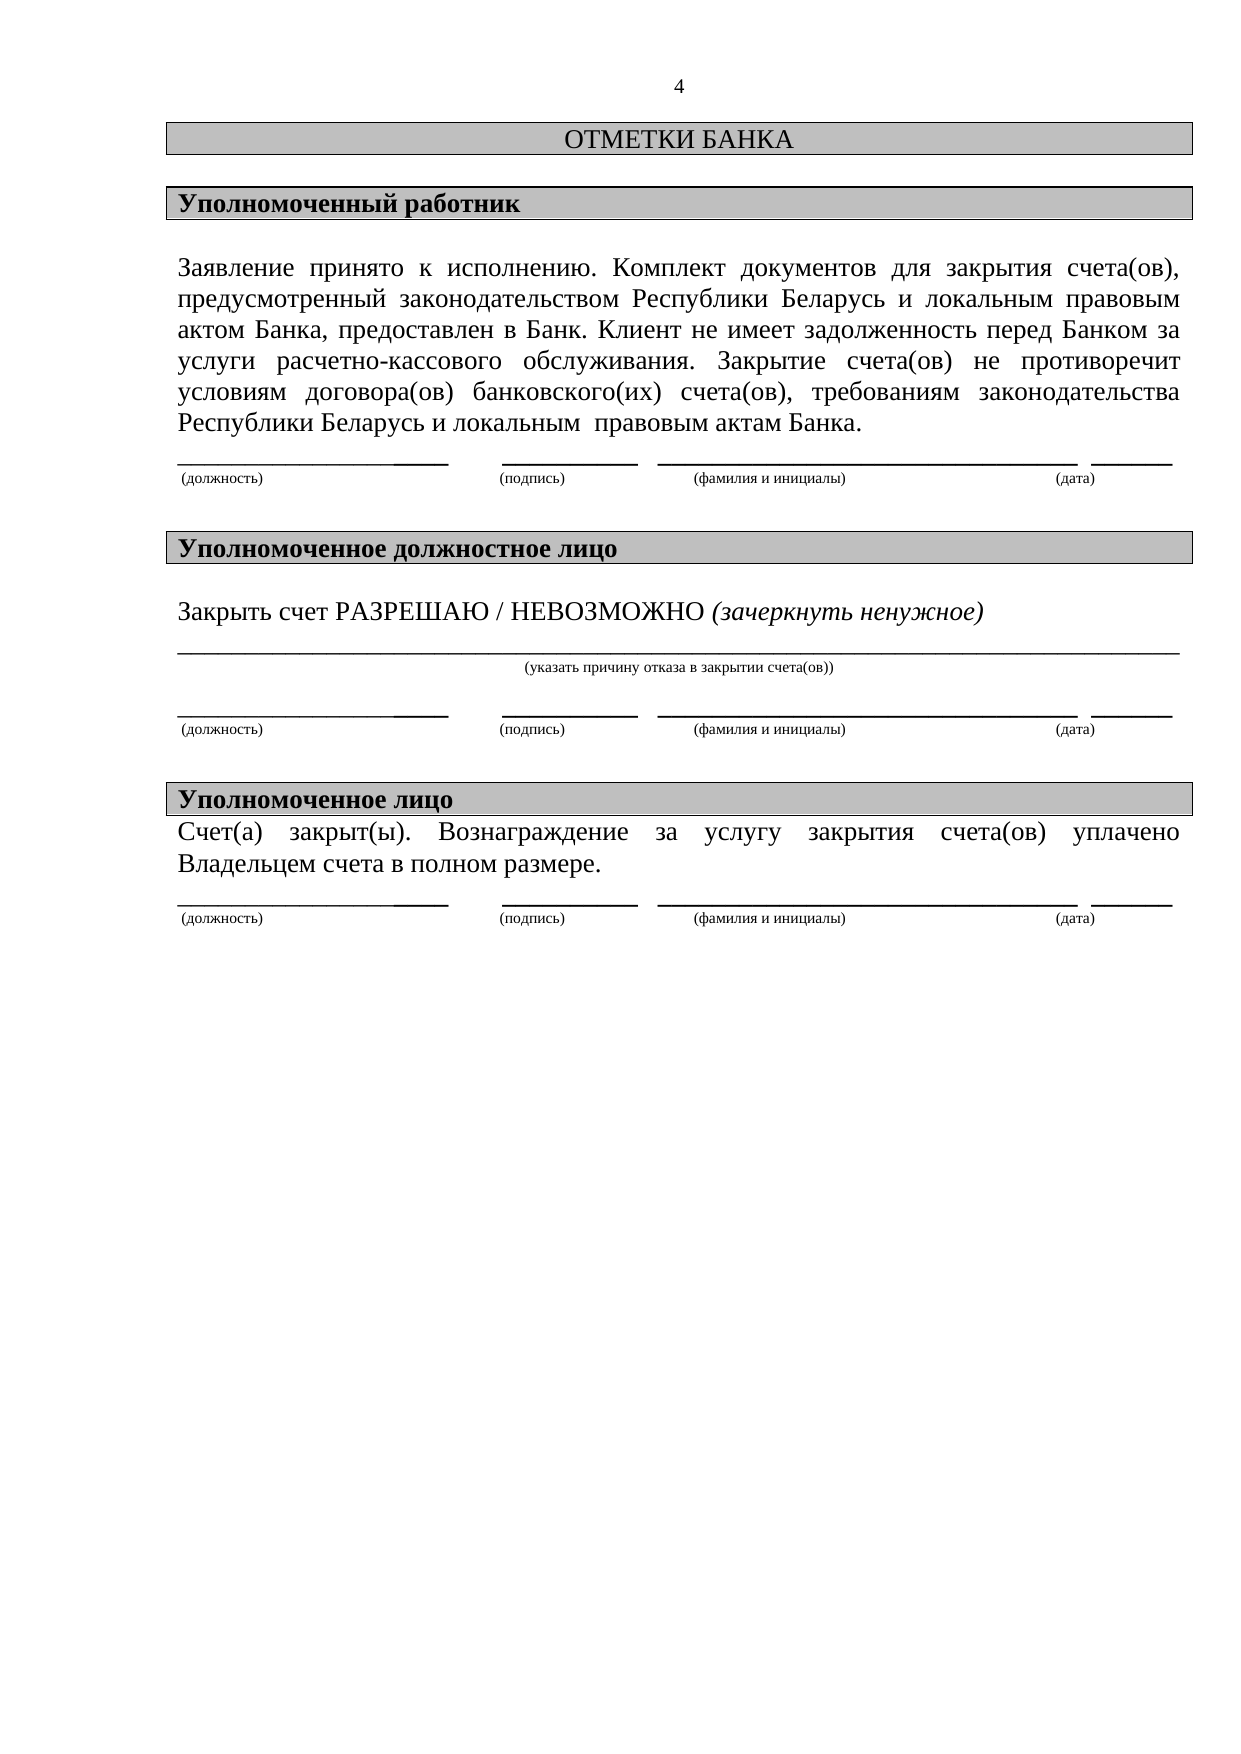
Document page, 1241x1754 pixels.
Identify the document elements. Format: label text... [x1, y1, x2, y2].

table_header Уполномоченный работник [167, 188, 1192, 218]
text (должность) (подпись) (фамилия и инициалы) (дата) [177, 720, 1181, 751]
text ____________________ __________ _______________________________ ______ [177, 438, 1181, 469]
text (должность) (подпись) (фамилия и инициалы) (дата) [177, 469, 1181, 500]
text Счет(а) закрыт(ы). Вознаграждение за услугу закрытия счета(ов) уплачено Владельцем счета в полном размере. [177, 816, 1181, 878]
table_header Уполномоченное лицо [167, 783, 1192, 814]
text ____________________ __________ _______________________________ ______ [177, 878, 1181, 909]
text __________________________________________________________________________ [177, 627, 1181, 658]
text ____________________ __________ _______________________________ ______ [177, 689, 1181, 720]
text (должность) (подпись) (фамилия и инициалы) (дата) [177, 909, 1181, 940]
table_header ОТМЕТКИ БАНКА [167, 123, 1192, 154]
text Заявление принято к исполнению. Комплект документов для закрытия счета(ов), предусмотренный законодательством Республики Беларусь и локальным правовым актом Банка, предоставлен в Банк. Клиент не имеет задолженность перед Банком за услуги расчетно-кассового обслуживания. Закрытие счета(ов) не противоречит условиям договора(ов) банковского(их) счета(ов), требованиям законодательства Республики Беларусь и локальным правовым актам Банка. [177, 251, 1181, 438]
table_header Уполномоченное должностное лицо [167, 532, 1192, 563]
text (указать причину отказа в закрытии счета(ов)) [177, 658, 1181, 689]
text Закрыть счет РАЗРЕШАЮ / НЕВОЗМОЖНО (зачеркнуть ненужное) [177, 595, 1181, 627]
